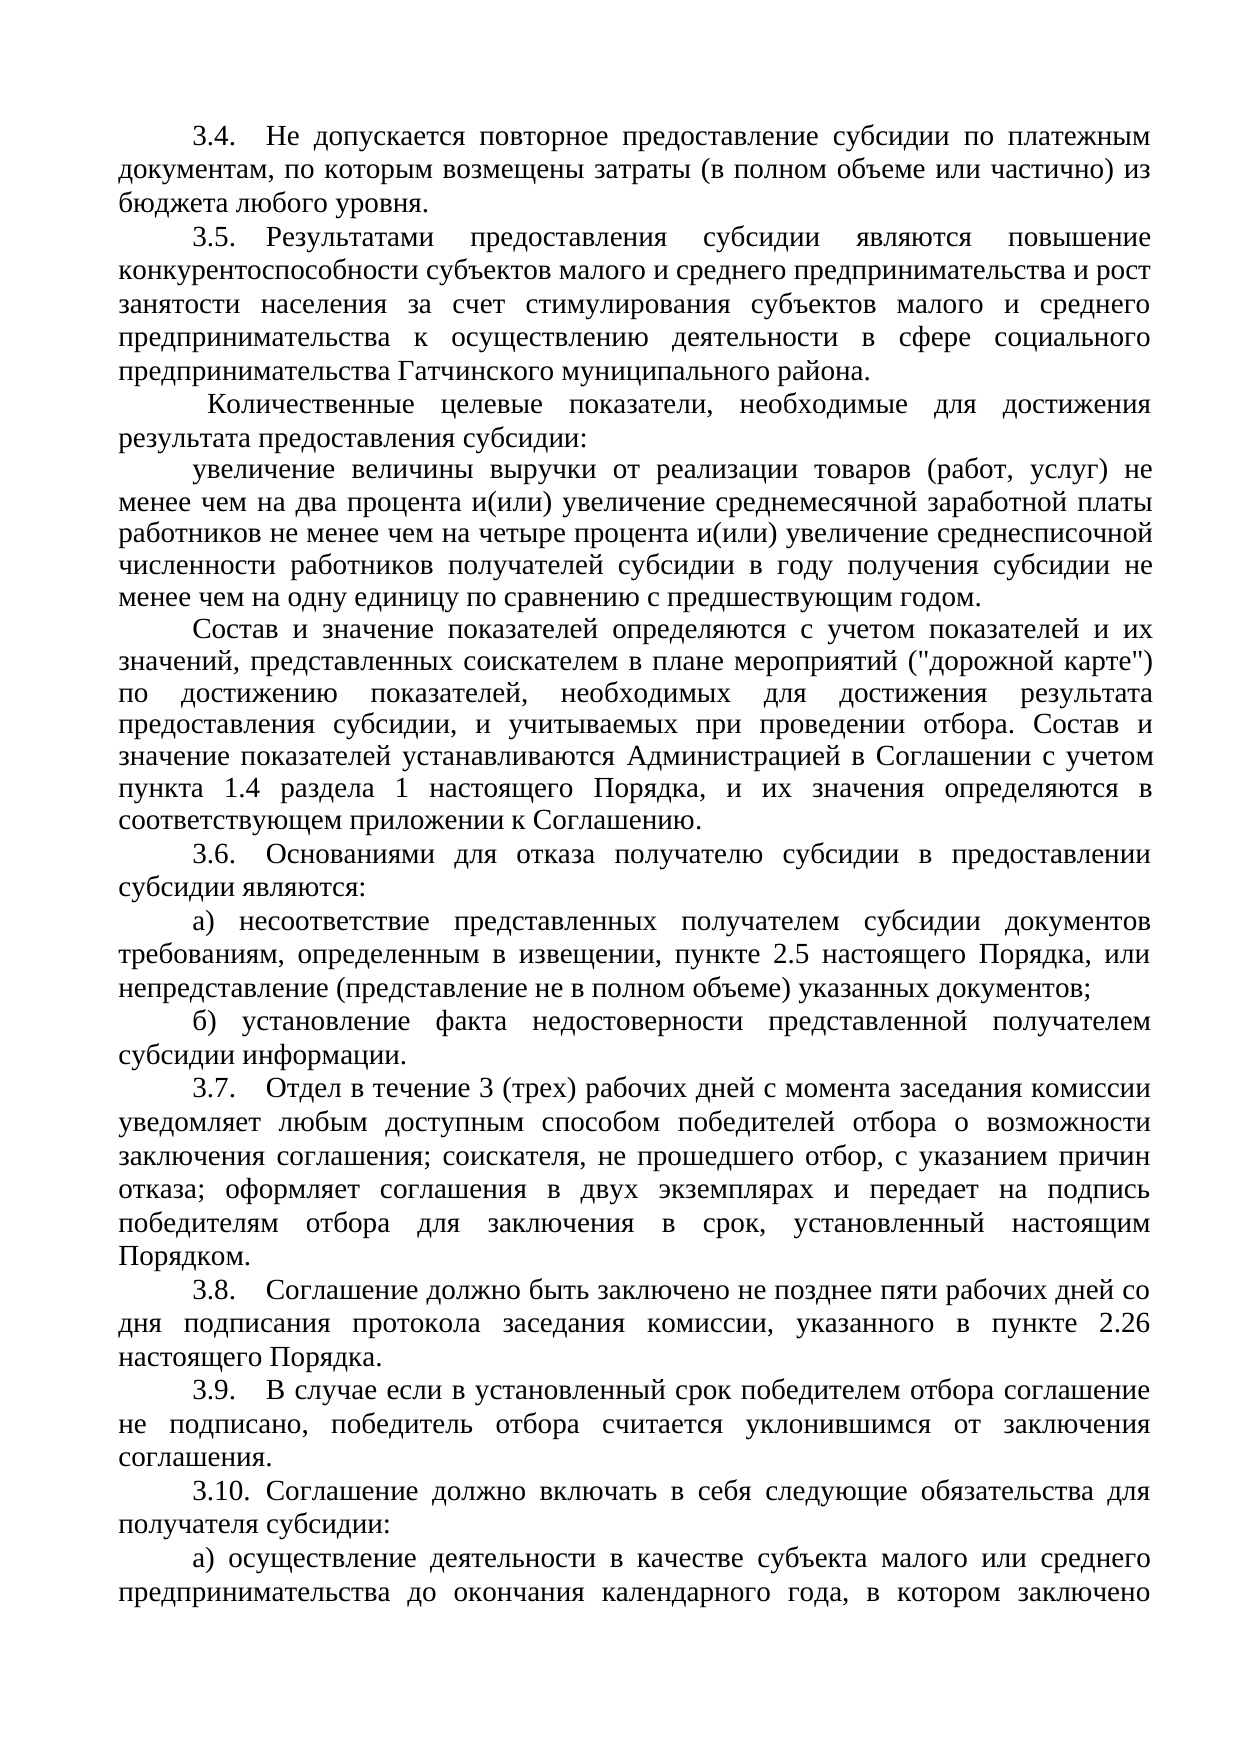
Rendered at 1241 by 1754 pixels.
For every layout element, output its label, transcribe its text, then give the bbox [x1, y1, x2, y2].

list Отдел в течение 3 (трех) рабочих дней с момента заседания комиссии уведомляет любым доступным способом победителей отбора о возможности заключения соглашения; соискателя, не прошедшего отбор, с указанием причин отказа; оформляет соглашения в двух экземплярах и передает на подпись победителям отбора для заключения в срок, установленный настоящим Порядком. [118, 1071, 1152, 1272]
title увеличение величины выручки от реализации товаров (работ, услуг) не менее чем на два процента и(или) увеличение среднемесячной заработной платы работников не менее чем на четыре процента и(или) увеличение среднесписочной численности работников получателей субсидии в году получения субсидии не менее чем на одну единицу по сравнению с предшествующим годом. [118, 453, 1154, 613]
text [118, 1540, 1152, 1607]
text Количественные целевые показатели, необходимые для достижения результата предоставления субсидии: [118, 386, 1152, 453]
title Состав и значение показателей определяются с учетом показателей и их значений, представленных соискателем в плане мероприятий ("дорожной карте") по достижению показателей, необходимых для достижения результата предоставления субсидии, и учитываемых при проведении отбора. Состав и значение показателей устанавливаются Администрацией в Соглашении с учетом пункта 1.4 раздела 1 настоящего Порядка, и их значения определяются в соответствующем приложении к Соглашению. [118, 613, 1154, 836]
text б) установление факта недостоверности представленной получателем субсидии информации. [118, 1003, 1152, 1071]
list Соглашение должно быть заключено не позднее пяти рабочих дней со дня подписания протокола заседания комиссии, указанного в пункте 2.26 настоящего Порядка. [118, 1272, 1152, 1372]
list Основаниями для отказа получателю субсидии в предоставлении субсидии являются: [118, 836, 1152, 903]
list Не допускается повторное предоставление субсидии по платежным документам, по которым возмещены затраты (в полном объеме или частично) из бюджета любого уровня. [118, 118, 1152, 219]
list Результатами предоставления субсидии являются повышение конкурентоспособности субъектов малого и среднего предпринимательства и рост занятости населения за счет стимулирования субъектов малого и среднего предпринимательства к осуществлению деятельности в сфере социального предпринимательства Гатчинского муниципального района. [118, 219, 1152, 386]
list В случае если в установленный срок победителем отбора соглашение не подписано, победитель отбора считается уклонившимся от заключения соглашения. [118, 1372, 1152, 1473]
text а) несоответствие представленных получателем субсидии документов требованиям, определенным в извещении, пункте 2.5 настоящего Порядка, или непредставление (представление не в полном объеме) указанных документов; [118, 903, 1152, 1003]
list Соглашение должно включать в себя следующие обязательства для получателя субсидии: [118, 1473, 1152, 1540]
